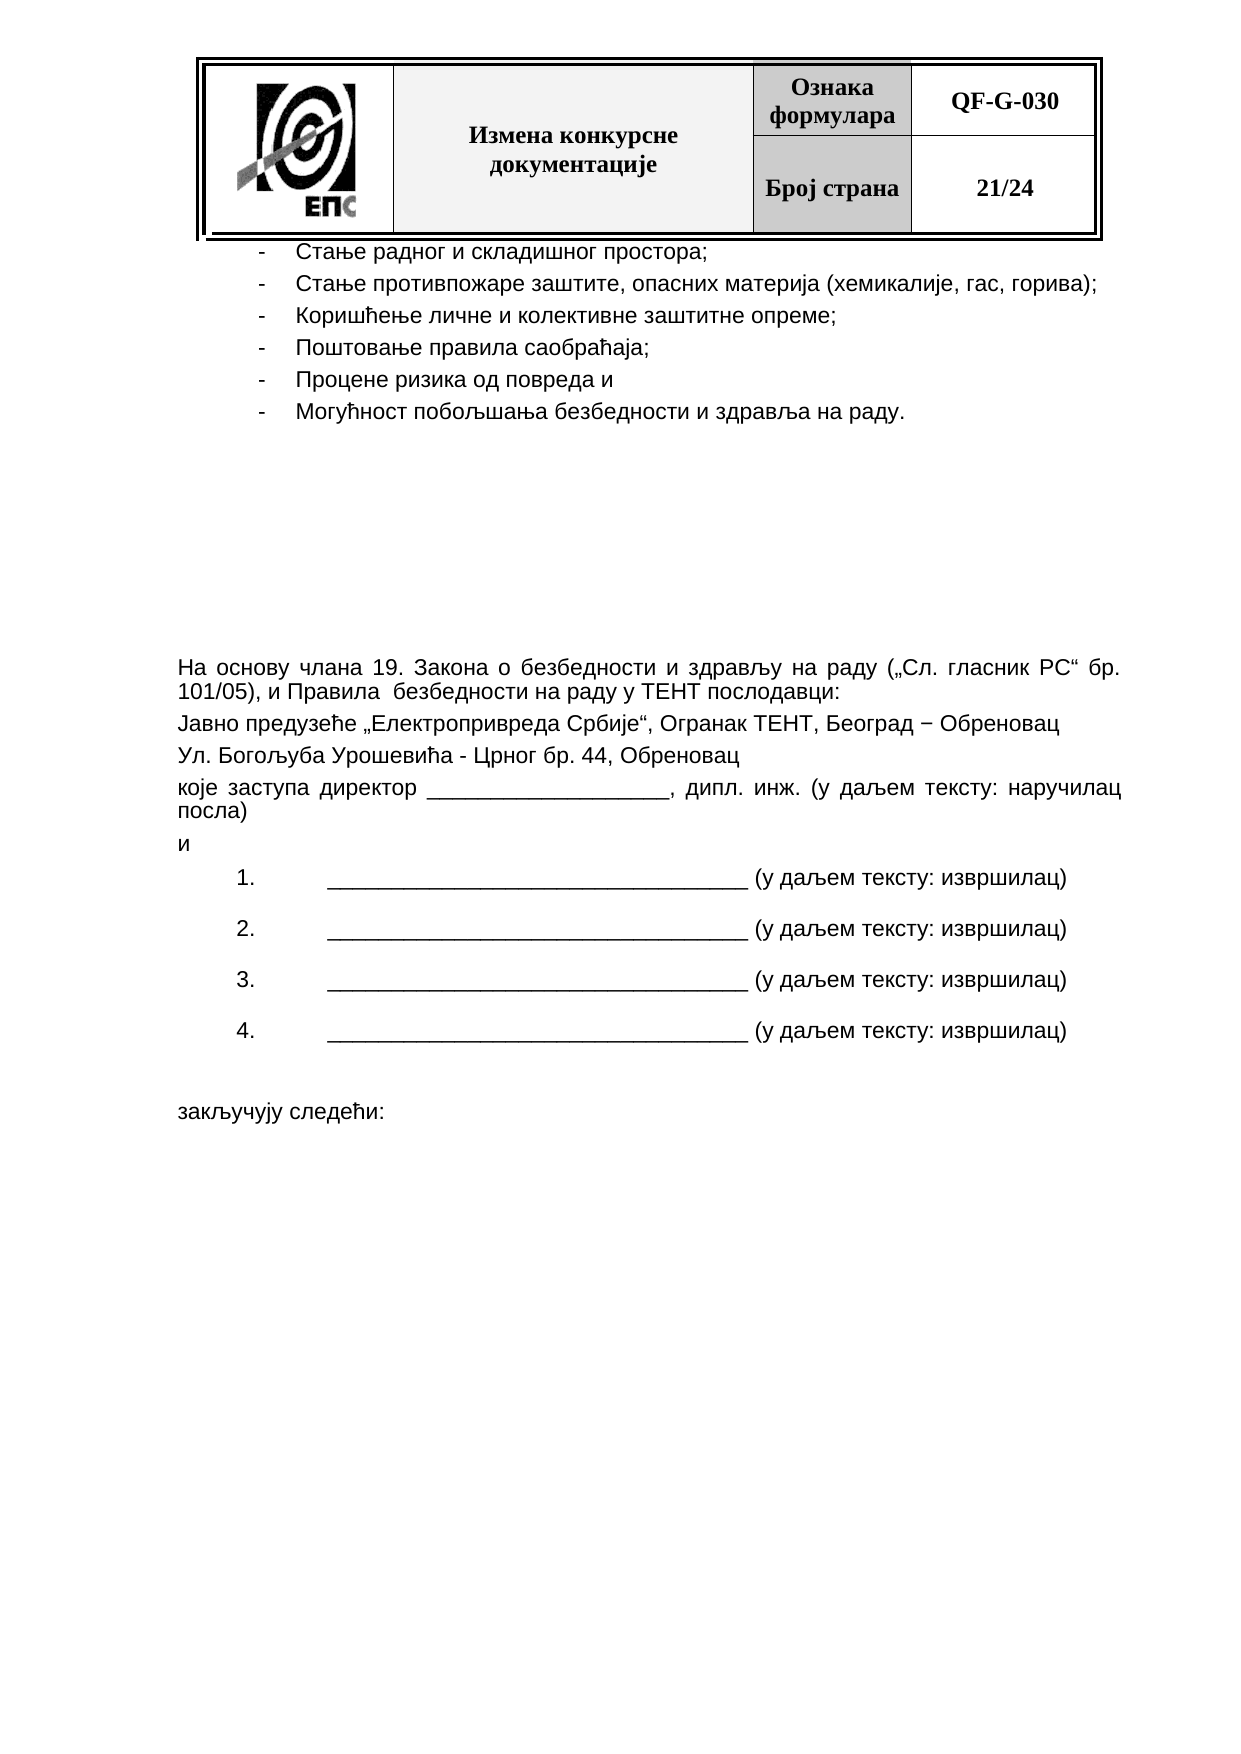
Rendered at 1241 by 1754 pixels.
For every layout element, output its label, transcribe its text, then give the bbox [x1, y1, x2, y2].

list _________________________________ (у даљем тексту: извршилац) [236, 864, 1122, 891]
list Коришћење личне и колективне заштитне опреме; [258, 305, 1122, 329]
text које заступа директор ___________________, дипл. инж. (у даљем тексту: наручилац посла) [177, 776, 1122, 824]
list Могућност побољшања безбедности и здравља на раду. [258, 401, 1122, 424]
list _________________________________ (у даљем тексту: извршилац) [236, 1017, 1122, 1044]
list Процене ризика од повреда и [258, 369, 1122, 393]
text Јавно предузеће „Електропривреда Србије“, Огранак ТЕНТ, Београд − Обреновац [177, 712, 1122, 736]
text На основу члана 19. Закона о безбедности и здрављу на раду („Сл. гласник РС“ бр. 101/05), и Правила безбедности на раду у ТЕНТ послодавци: [177, 657, 1122, 704]
list _________________________________ (у даљем тексту: извршилац) [236, 915, 1122, 942]
text Ул. Богољуба Урошевића - Црног бр. 44, Обреновац [177, 744, 1122, 768]
text и [177, 832, 1122, 856]
list Стање противпожаре заштите, опасних материја (хемикалије, гас, горива); [258, 273, 1122, 297]
text закључују следећи: [177, 1100, 1122, 1124]
list Поштовање правила саобраћаја; [258, 337, 1122, 361]
list Стање радног и складишног простора; [258, 161, 1122, 265]
list _________________________________ (у даљем тексту: извршилац) [236, 966, 1122, 993]
